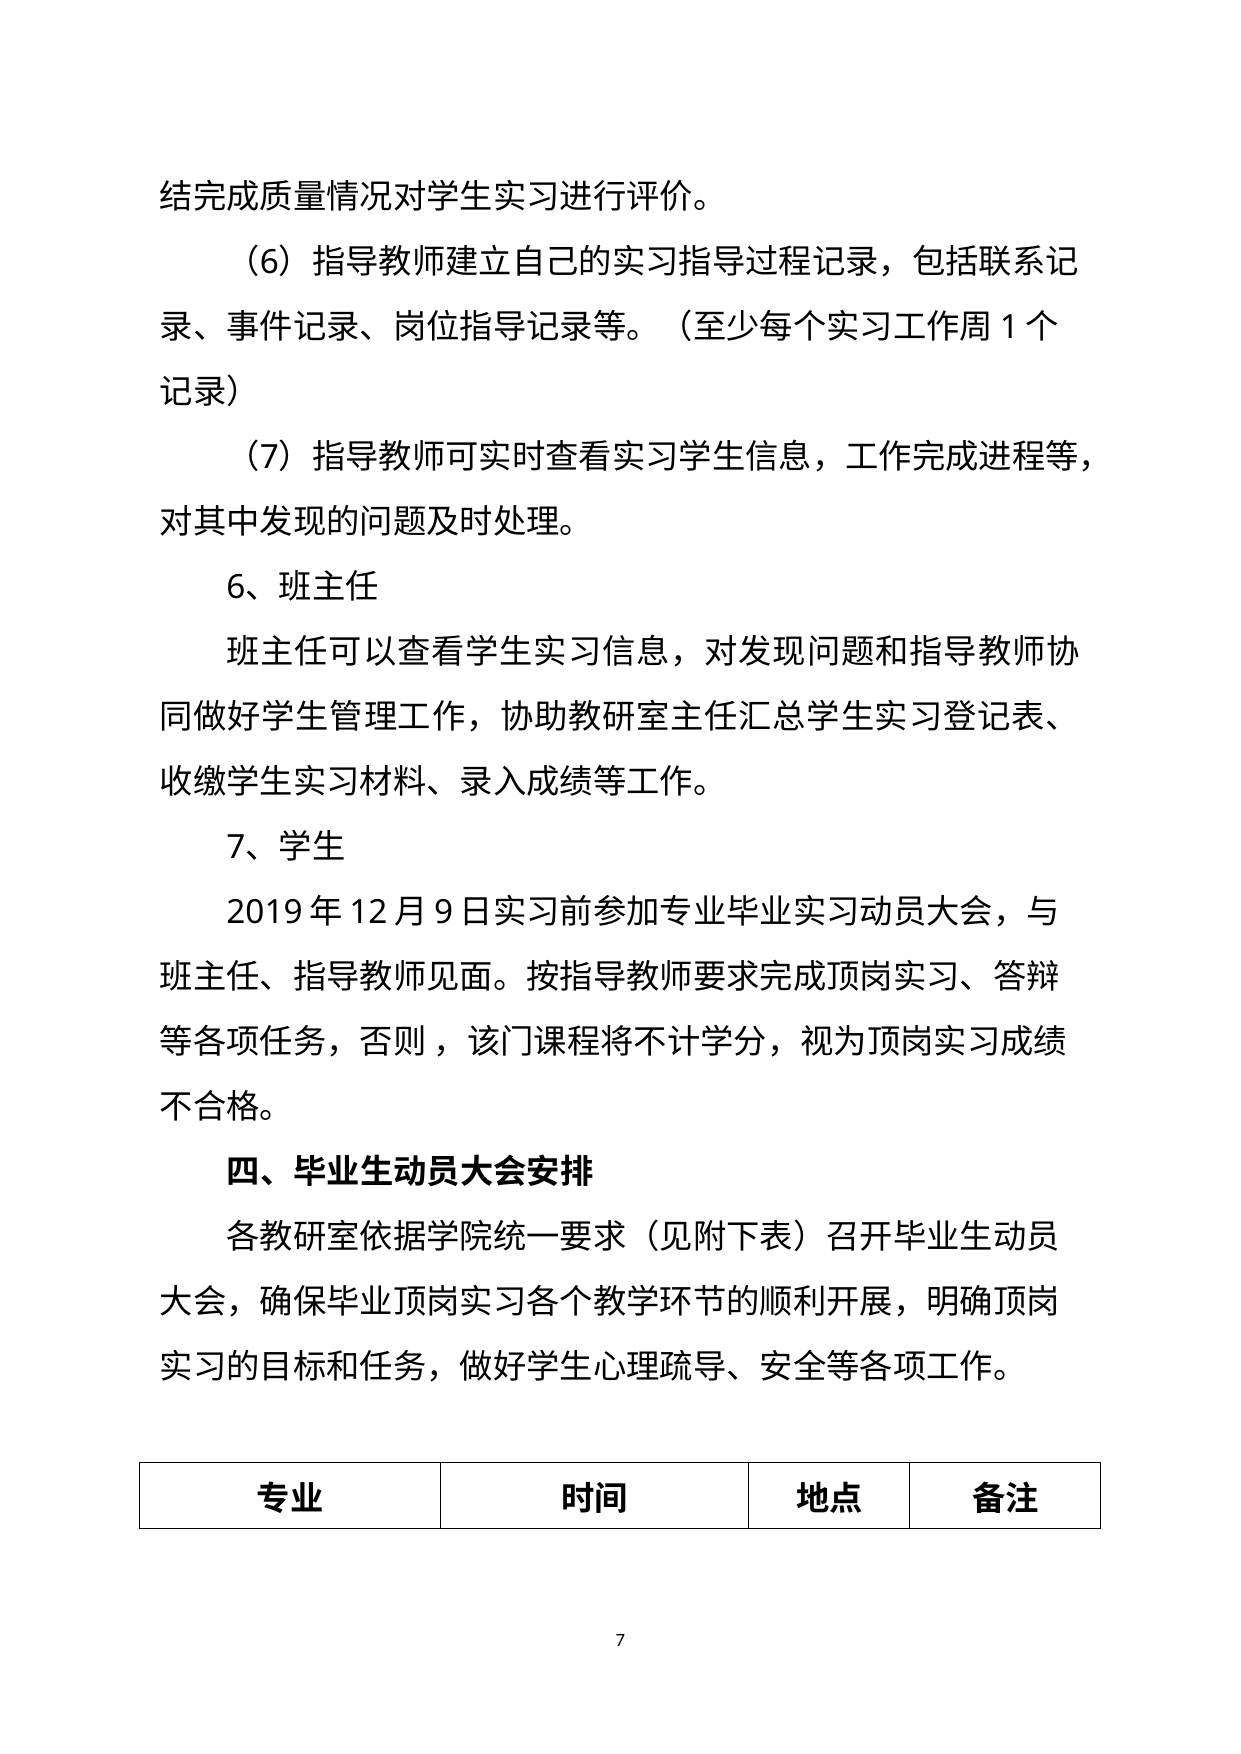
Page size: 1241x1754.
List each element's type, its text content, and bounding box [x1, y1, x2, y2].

text 班主任可以查看学生实习信息，对发现问题和指导教师协同做好学生管理工作，协助教研室主任汇总学生实习登记表、收缴学生实习材料、录入成绩等工作。 [159, 617, 1081, 812]
text 7、学生 [159, 812, 1081, 877]
text 各教研室依据学院统一要求（见附下表）召开毕业生动员大会，确保毕业顶岗实习各个教学环节的顺利开展，明确顶岗实习的目标和任务，做好学生心理疏导、安全等各项工作。 [159, 1202, 1081, 1397]
text 2019年12月9日实习前参加专业毕业实习动员大会，与班主任、指导教师见面。按指导教师要求完成顶岗实习、答辩等各项任务，否则 ，该门课程将不计学分，视为顶岗实习成绩不合格。 [159, 877, 1081, 1137]
table_header 专业 [140, 1463, 440, 1528]
text （7）指导教师可实时查看实习学生信息，工作完成进程等，对其中发现的问题及时处理。 [159, 422, 1081, 552]
text 6、班主任 [159, 552, 1081, 617]
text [159, 162, 1081, 227]
table_header 备注 [910, 1463, 1100, 1528]
text （6）指导教师建立自己的实习指导过程记录，包括联系记录、事件记录、岗位指导记录等。（至少每个实习工作周1个记录） [159, 227, 1081, 422]
text 四、毕业生动员大会安排 [159, 1137, 1081, 1202]
table_header 时间 [441, 1463, 748, 1528]
table_header 地点 [749, 1463, 909, 1528]
